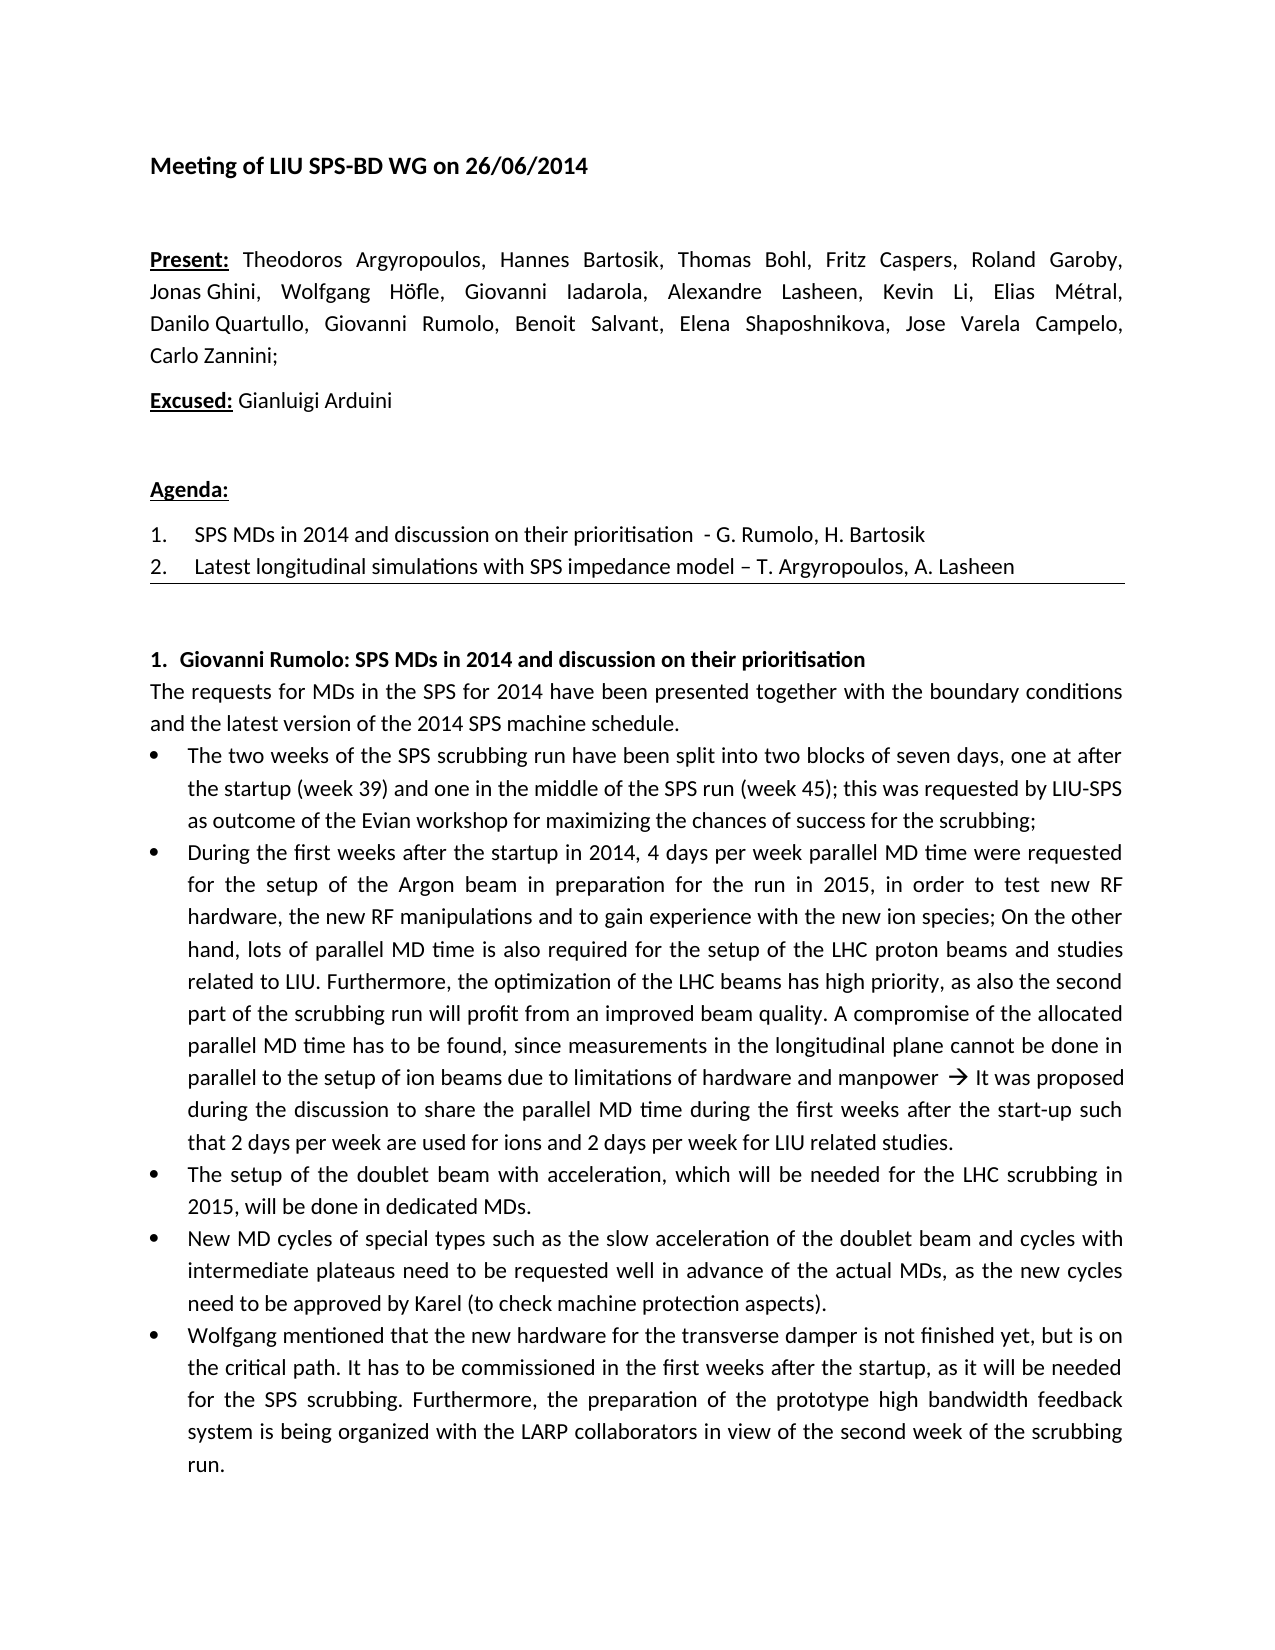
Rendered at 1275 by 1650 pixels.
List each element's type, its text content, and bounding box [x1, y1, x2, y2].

list The requests for MDs in the SPS for 2014 have been presented together with the boundary conditions and the latest version of the 2014 SPS machine schedule. [150, 677, 1125, 737]
list SPS MDs in 2014 and discussion on their prioritisation - G. Rumolo, H. Bartosik [150, 520, 1125, 548]
list Giovanni Rumolo: SPS MDs in 2014 and discussion on their prioritisation [150, 645, 1125, 673]
text Present: Theodoros Argyropoulos, Hannes Bartosik, Thomas Bohl, Fritz Caspers, Roland Garoby, Jonas Ghini, Wolfgang Höfle, Giovanni Iadarola, Alexandre Lasheen, Kevin Li, Elias Métral, Danilo Quartullo, Giovanni Rumolo, Benoit Salvant, Elena Shaposhnikova, Jose Varela Campelo, Carlo Zannini; [150, 245, 1125, 369]
text Agenda: [150, 476, 1125, 504]
text Meeting of LIU SPS-BD WG on 26/06/2014 [150, 150, 1125, 181]
list New MD cycles of special types such as the slow acceleration of the doublet beam and cycles with intermediate plateaus need to be requested well in advance of the actual MDs, as the new cycles need to be approved by Karel (to check machine protection aspects). [150, 1224, 1125, 1317]
list The two weeks of the SPS scrubbing run have been split into two blocks of seven days, one at after the startup (week 39) and one in the middle of the SPS run (week 45); this was requested by LIU-SPS as outcome of the Evian workshop for maximizing the chances of success for the scrubbing; [150, 742, 1125, 834]
list During the first weeks after the startup in 2014, 4 days per week parallel MD time were requested for the setup of the Argon beam in preparation for the run in 2015, in order to test new RF hardware, the new RF manipulations and to gain experience with the new ion species; On the other hand, lots of parallel MD time is also required for the setup of the LHC proton beams and studies related to LIU. Furthermore, the optimization of the LHC beams has high priority, as also the second part of the scrubbing run will profit from an improved beam quality. A compromise of the allocated parallel MD time has to be found, since measurements in the longitudinal plane cannot be done in parallel to the setup of ion beams due to limitations of hardware and manpower It was proposed during the discussion to share the parallel MD time during the first weeks after the start-up such that 2 days per week are used for ions and 2 days per week for LIU related studies. [150, 838, 1125, 1156]
text Excused: Gianluigi Arduini [150, 386, 1125, 414]
list Latest longitudinal simulations with SPS impedance model – T. Argyropoulos, A. Lasheen [150, 552, 1125, 583]
list The setup of the doublet beam with acceleration, which will be needed for the LHC scrubbing in 2015, will be done in dedicated MDs. [150, 1160, 1125, 1220]
list Wolfgang mentioned that the new hardware for the transverse damper is not finished yet, but is on the critical path. It has to be commissioned in the first weeks after the startup, as it will be needed for the SPS scrubbing. Furthermore, the preparation of the prototype high bandwidth feedback system is being organized with the LARP collaborators in view of the second week of the scrubbing run. [150, 1321, 1125, 1478]
